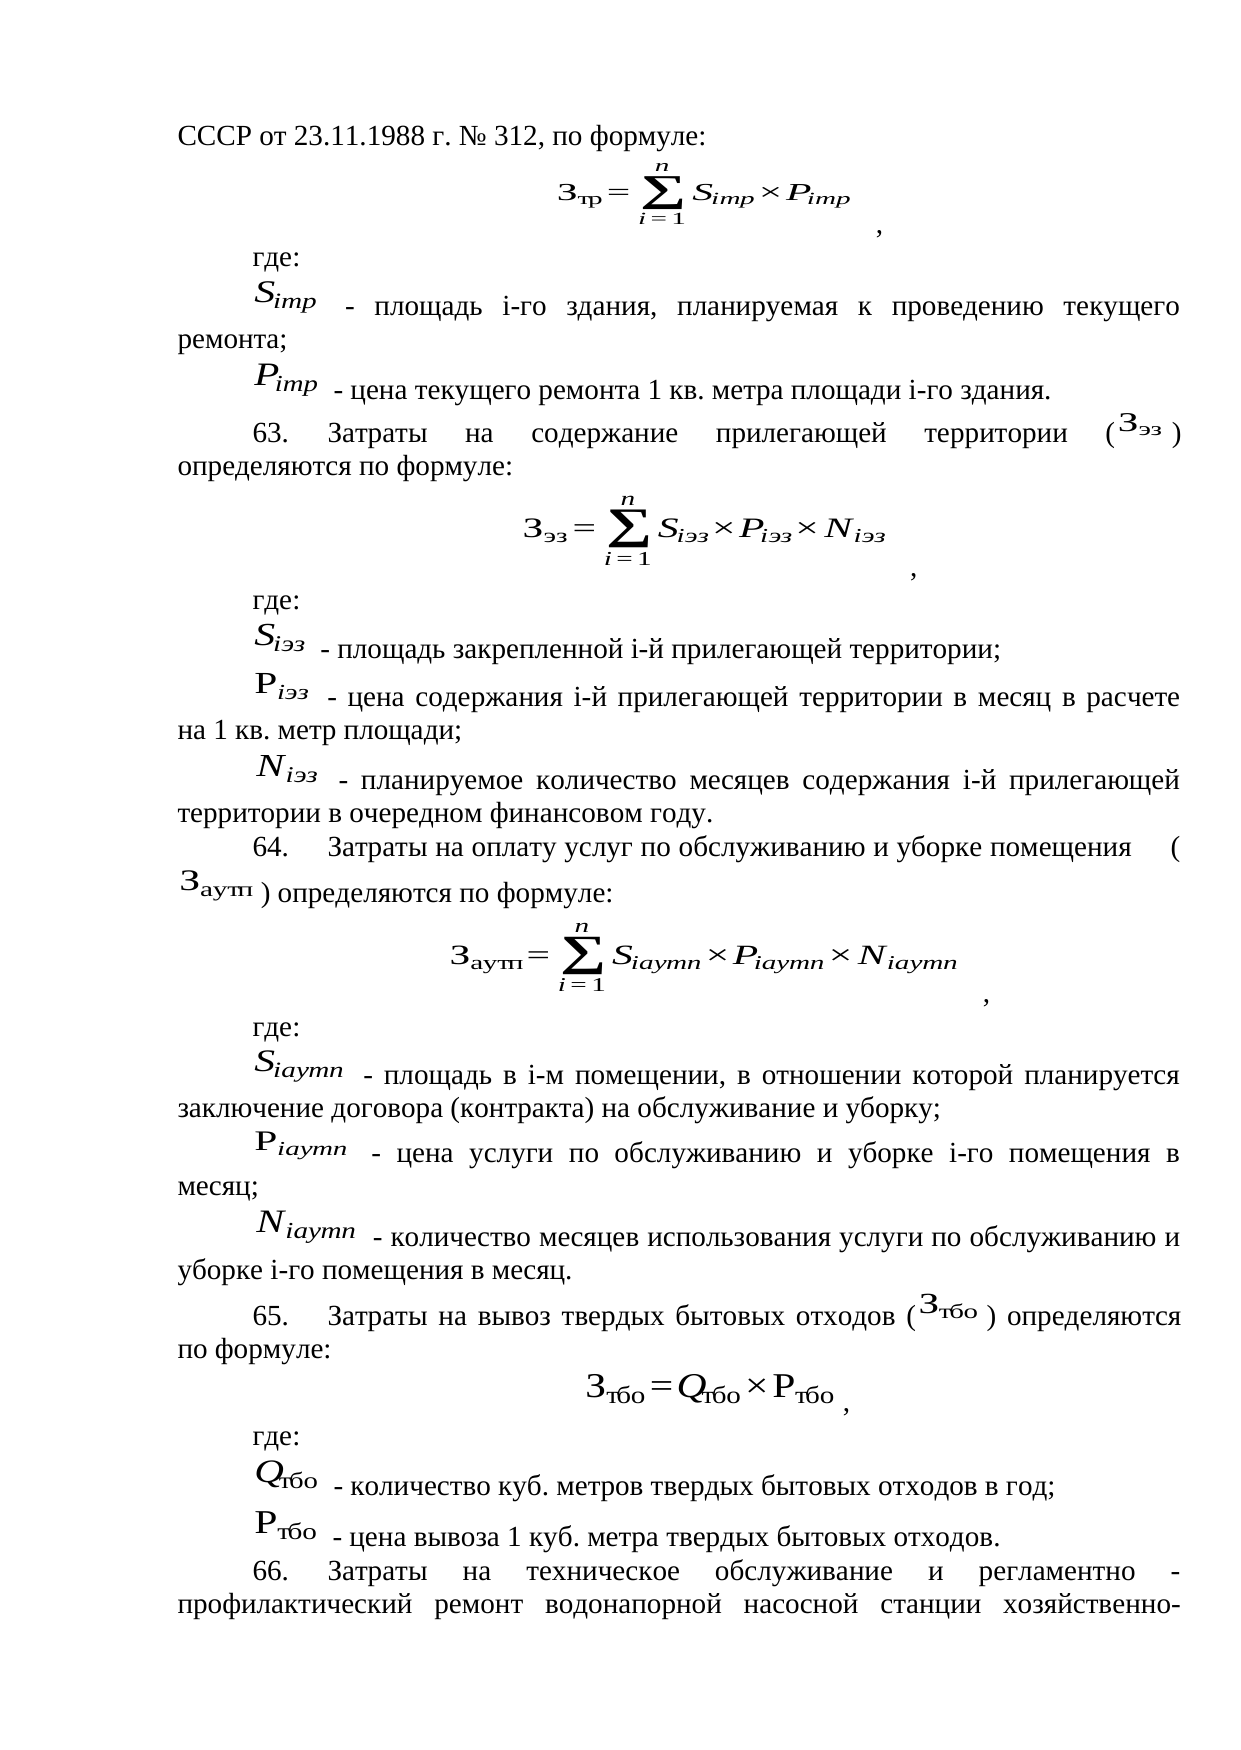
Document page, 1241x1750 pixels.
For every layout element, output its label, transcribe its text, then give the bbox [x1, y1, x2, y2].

text - количество месяцев использования услуги по обслуживанию и уборке i-го помещения в месяц. [177, 1202, 1181, 1286]
text - цена содержания i-й прилегающей территории в месяц в расчете на 1 кв. метр площади; [177, 665, 1181, 746]
text 64. Затраты на оплату услуг по обслуживанию и уборке помещения () определяются по формуле: [177, 829, 1181, 909]
text где: [177, 582, 1181, 616]
text - планируемое количество месяцев содержания i-й прилегающей территории в очередном финансовом году. [177, 746, 1181, 829]
text , [177, 909, 1181, 1009]
text 63. Затраты на содержание прилегающей территории () определяются по формуле: [177, 405, 1181, 482]
text - цена текущего ремонта 1 кв. метра площади i-гo здания. [177, 355, 1181, 405]
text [177, 118, 1181, 152]
text - цена вывоза 1 куб. метра твердых бытовых отходов. [177, 1502, 1181, 1553]
text 65. Затраты на вывоз твердых бытовых отходов () определяются по формуле: [177, 1286, 1181, 1365]
text где: [177, 239, 1181, 273]
text где: [177, 1009, 1181, 1042]
text , [177, 1365, 1181, 1418]
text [177, 1553, 1181, 1620]
text - цена услуги по обслуживанию и уборке i-го помещения в месяц; [177, 1124, 1181, 1202]
text , [177, 152, 1181, 239]
text - площадь закрепленной i-й прилегающей территории; [177, 616, 1181, 665]
text - площадь i-гo здания, планируемая к проведению текущего ремонта; [177, 273, 1181, 355]
text - площадь в i-м помещении, в отношении которой планируется заключение договора (контракта) на обслуживание и уборку; [177, 1042, 1181, 1124]
text - количество куб. метров твердых бытовых отходов в год; [177, 1452, 1181, 1502]
text где: [177, 1418, 1181, 1452]
text , [177, 482, 1181, 582]
